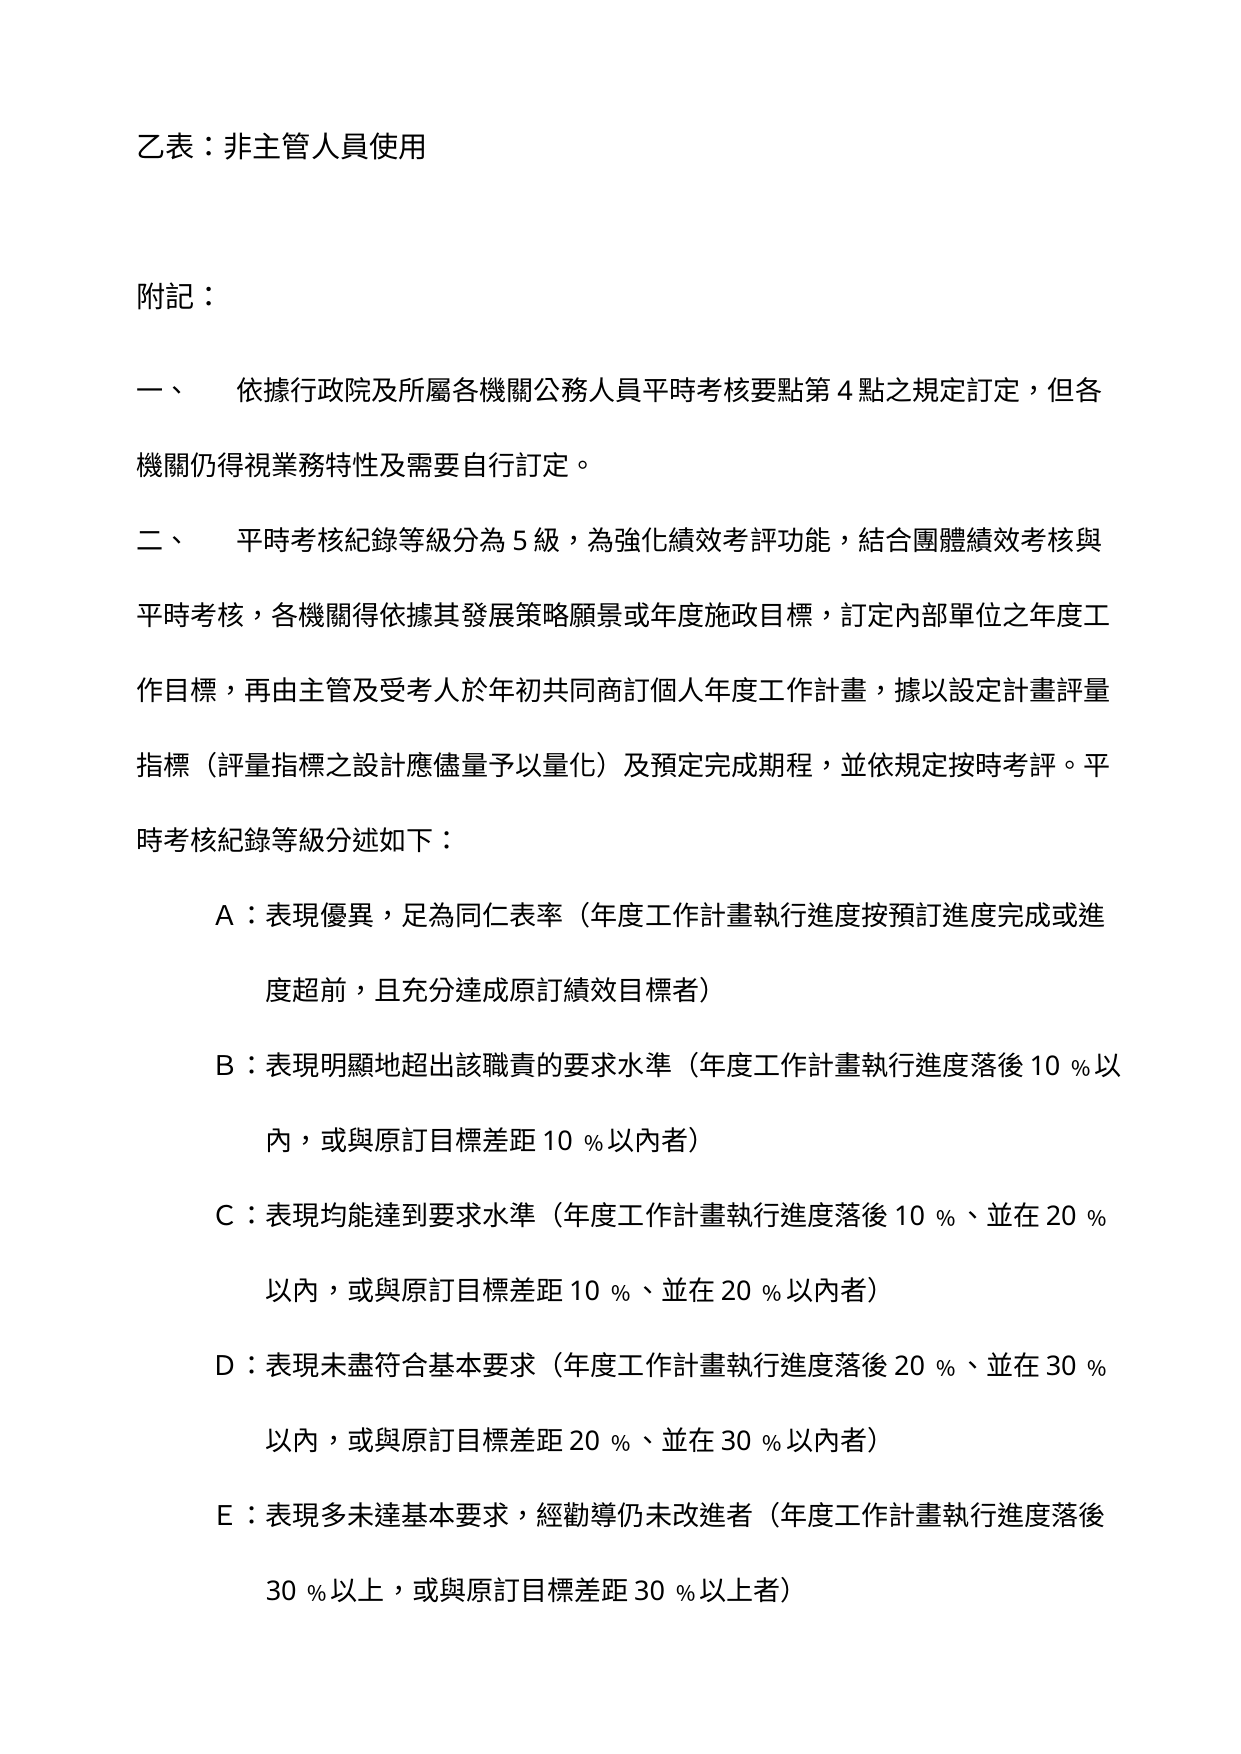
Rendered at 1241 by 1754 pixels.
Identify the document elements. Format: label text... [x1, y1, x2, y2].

text Ｅ：表現多未達基本要求，經勸導仍未改進者（年度工作計畫執行進度落後30 ﹪以上，或與原訂目標差距30 ﹪以上者） [211, 1476, 1122, 1626]
text 乙表：非主管人員使用 [136, 107, 1122, 182]
list 平時考核紀錄等級分為5級，為強化績效考評功能，結合團體績效考核與平時考核，各機關得依據其發展策略願景或年度施政目標，訂定內部單位之年度工作目標，再由主管及受考人於年初共同商訂個人年度工作計畫，據以設定計畫評量指標（評量指標之設計應儘量予以量化）及預定完成期程，並依規定按時考評。平時考核紀錄等級分述如下： [136, 501, 1122, 876]
text Ｂ：表現明顯地超出該職責的要求水準（年度工作計畫執行進度落後10 ﹪以內，或與原訂目標差距10 ﹪以內者） [211, 1026, 1122, 1176]
text 附記： [136, 257, 1122, 332]
text Ｃ：表現均能達到要求水準（年度工作計畫執行進度落後10 ﹪、並在20 ﹪以內，或與原訂目標差距10 ﹪、並在20 ﹪以內者） [211, 1176, 1122, 1326]
list 依據行政院及所屬各機關公務人員平時考核要點第4點之規定訂定，但各機關仍得視業務特性及需要自行訂定。 [136, 351, 1122, 501]
text Ｄ：表現未盡符合基本要求（年度工作計畫執行進度落後20 ﹪、並在30 ﹪以內，或與原訂目標差距20 ﹪、並在30 ﹪以內者） [211, 1326, 1122, 1476]
text Ａ：表現優異，足為同仁表率（年度工作計畫執行進度按預訂進度完成或進度超前，且充分達成原訂績效目標者） [211, 876, 1122, 1026]
